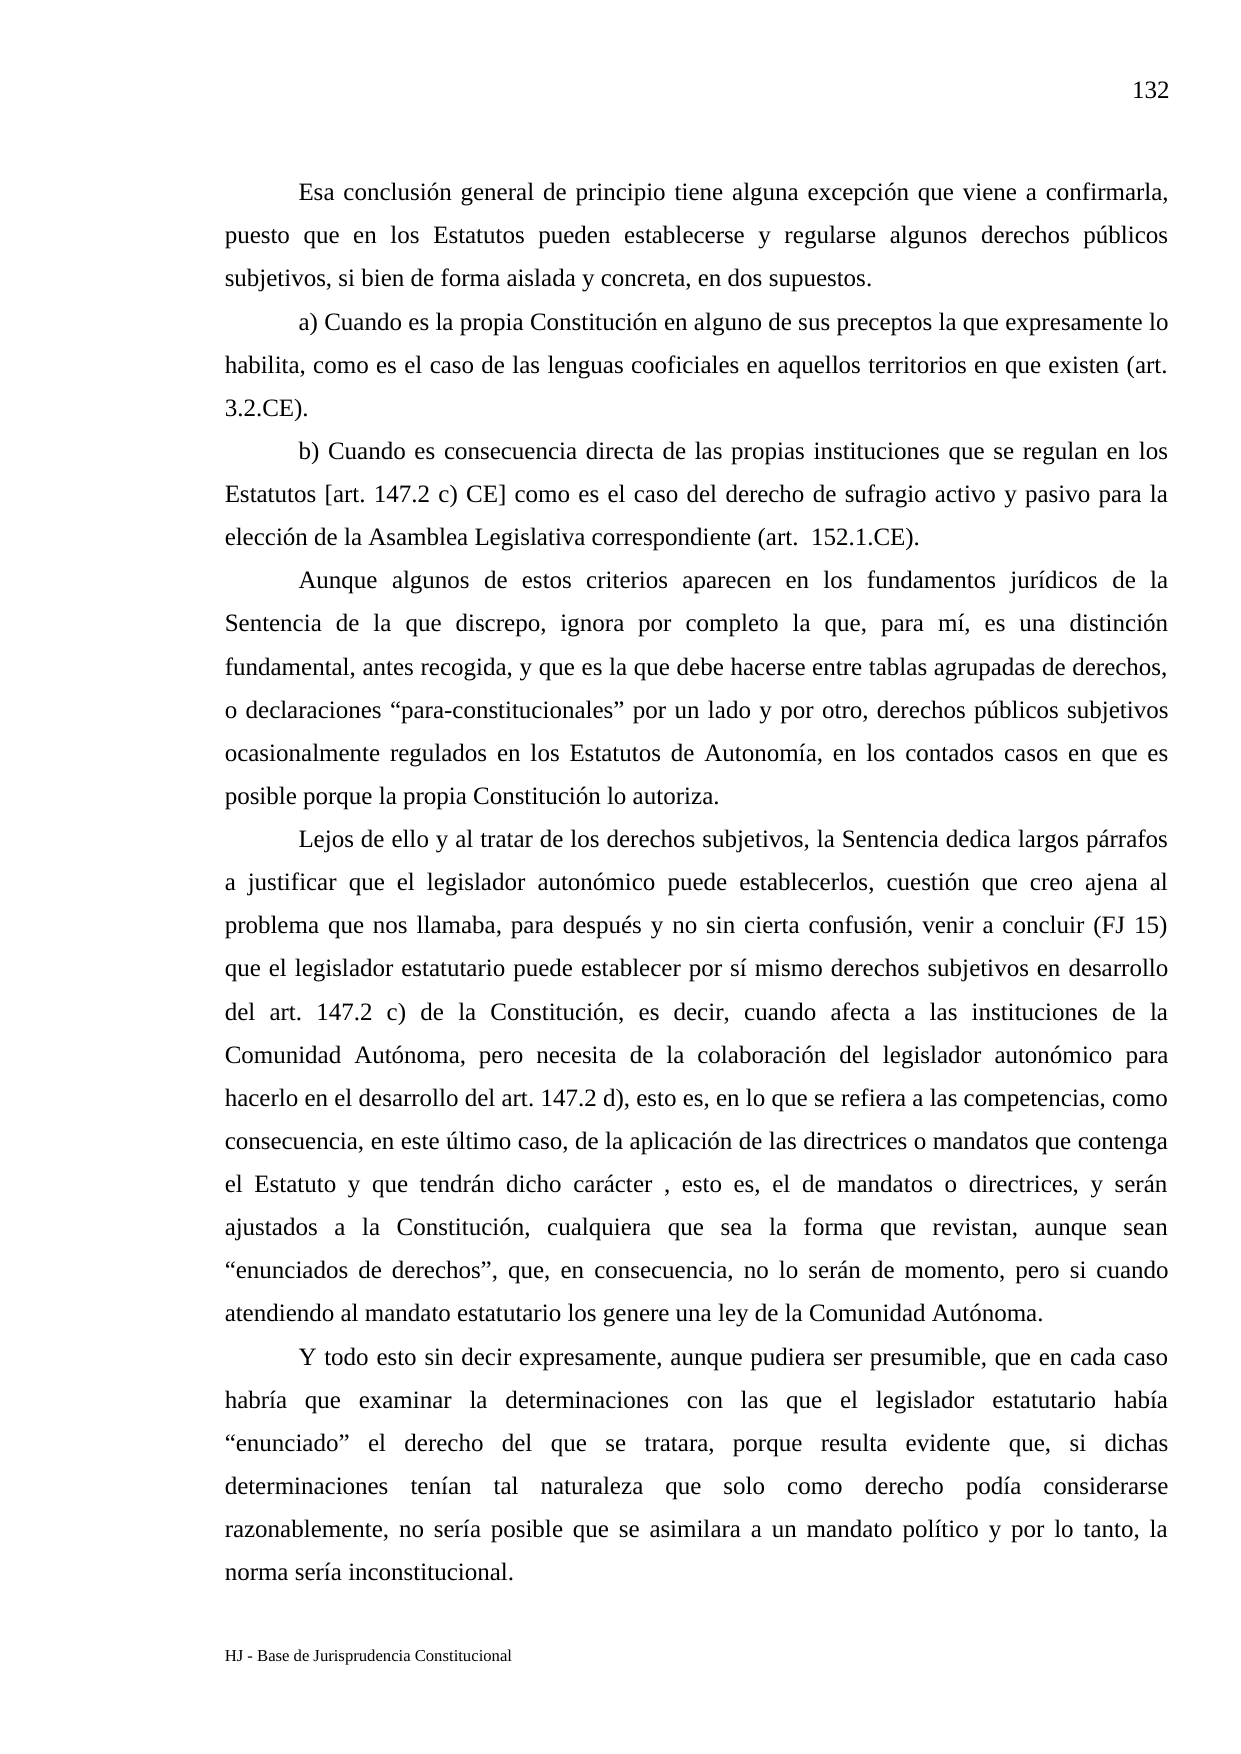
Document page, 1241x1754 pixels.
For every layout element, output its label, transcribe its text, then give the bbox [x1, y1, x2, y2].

text a) Cuando es la propia Constitución en alguno de sus preceptos la que expresamente lo habilita, como es el caso de las lenguas cooficiales en aquellos territorios en que existen (art. 3.2.CE). [224, 307, 1169, 422]
text Aunque algunos de estos criterios aparecen en los fundamentos jurídicos de la Sentencia de la que discrepo, ignora por completo la que, para mí, es una distinción fundamental, antes recogida, y que es la que debe hacerse entre tablas agrupadas de derechos, o declaraciones “para-constitucionales” por un lado y por otro, derechos públicos subjetivos ocasionalmente regulados en los Estatutos de Autonomía, en los contados casos en que es posible porque la propia Constitución lo autoriza. [224, 565, 1169, 810]
text Esa conclusión general de principio tiene alguna excepción que viene a confirmarla, puesto que en los Estatutos pueden establecerse y regularse algunos derechos públicos subjetivos, si bien de forma aislada y concreta, en dos supuestos. [224, 177, 1169, 292]
text Lejos de ello y al tratar de los derechos subjetivos, la Sentencia dedica largos párrafos a justificar que el legislador autonómico puede establecerlos, cuestión que creo ajena al problema que nos llamaba, para después y no sin cierta confusión, venir a concluir (FJ 15) que el legislador estatutario puede establecer por sí mismo derechos subjetivos en desarrollo del art. 147.2 c) de la Constitución, es decir, cuando afecta a las instituciones de la Comunidad Autónoma, pero necesita de la colaboración del legislador autonómico para hacerlo en el desarrollo del art. 147.2 d), esto es, en lo que se refiera a las competencias, como consecuencia, en este último caso, de la aplicación de las directrices o mandatos que contenga el Estatuto y que tendrán dicho carácter , esto es, el de mandatos o directrices, y serán ajustados a la Constitución, cualquiera que sea la forma que revistan, aunque sean “enunciados de derechos”, que, en consecuencia, no lo serán de momento, pero si cuando atendiendo al mandato estatutario los genere una ley de la Comunidad Autónoma. [224, 824, 1169, 1327]
text b) Cuando es consecuencia directa de las propias instituciones que se regulan en los Estatutos [art. 147.2 c) CE] como es el caso del derecho de sufragio activo y pasivo para la elección de la Asamblea Legislativa correspondiente (art. 152.1.CE). [224, 436, 1169, 551]
text Y todo esto sin decir expresamente, aunque pudiera ser presumible, que en cada caso habría que examinar la determinaciones con las que el legislador estatutario había “enunciado” el derecho del que se tratara, porque resulta evidente que, si dichas determinaciones tenían tal naturaleza que solo como derecho podía considerarse razonablemente, no sería posible que se asimilara a un mandato político y por lo tanto, la norma sería inconstitucional. [224, 1342, 1169, 1586]
